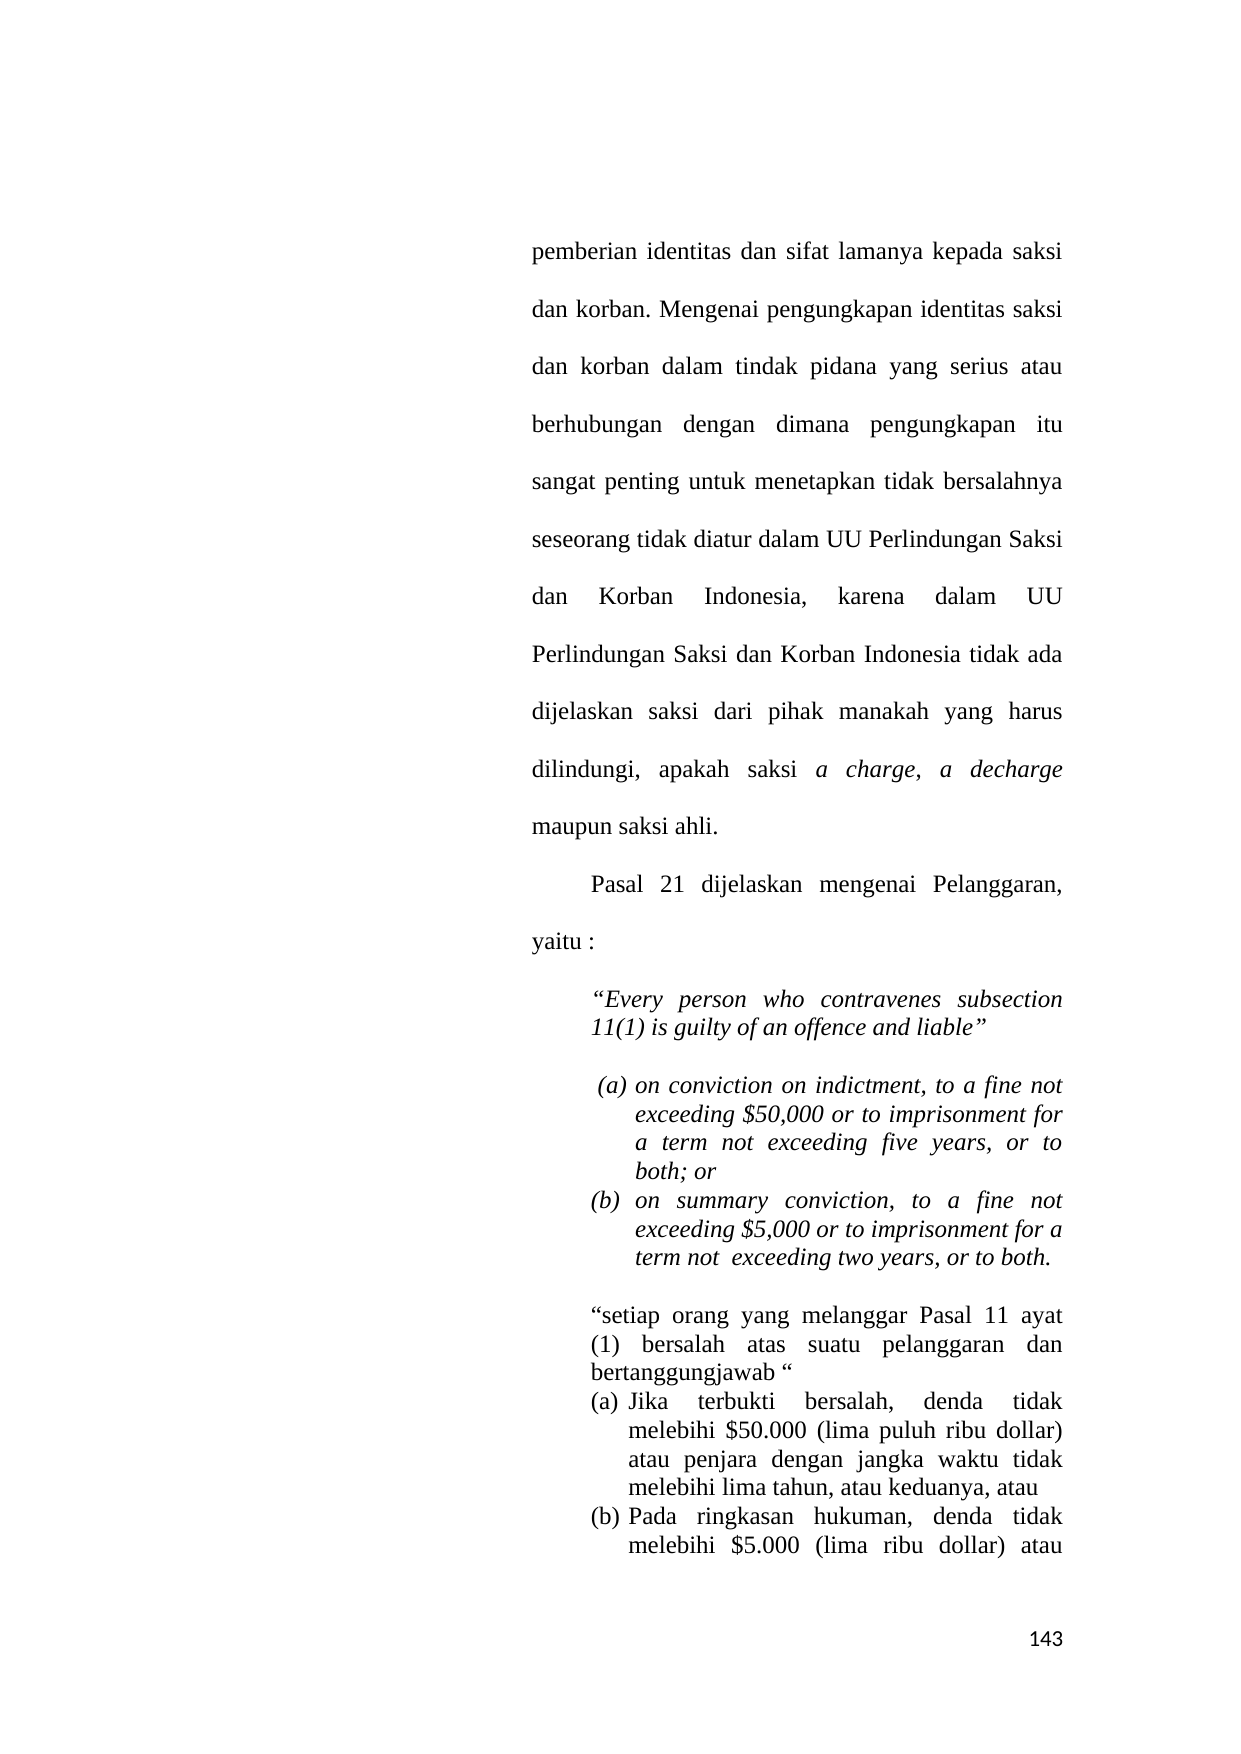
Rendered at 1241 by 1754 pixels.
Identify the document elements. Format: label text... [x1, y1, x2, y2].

text “Every person who contravenes subsection 11(1) is guilty of an offence and liable” [591, 984, 1063, 1041]
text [532, 236, 1063, 840]
list on summary conviction, to a fine not exceeding $5,000 or to imprisonment for a term not exceeding two years, or to both. [591, 1185, 1063, 1271]
text Pasal 21 dijelaskan mengenai Pelanggaran, yaitu : [532, 869, 1063, 955]
list Jika terbukti bersalah, denda tidak melebihi $50.000 (lima puluh ribu dollar) atau penjara dengan jangka waktu tidak melebihi lima tahun, atau keduanya, atau [591, 1386, 1063, 1501]
list on conviction on indictment, to a fine not exceeding $50,000 or to imprisonment for a term not exceeding five years, or to both; or [597, 1070, 1063, 1185]
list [591, 1501, 1063, 1559]
text “setiap orang yang melanggar Pasal 11 ayat (1) bersalah atas suatu pelanggaran dan bertanggungjawab “ [591, 1300, 1063, 1386]
